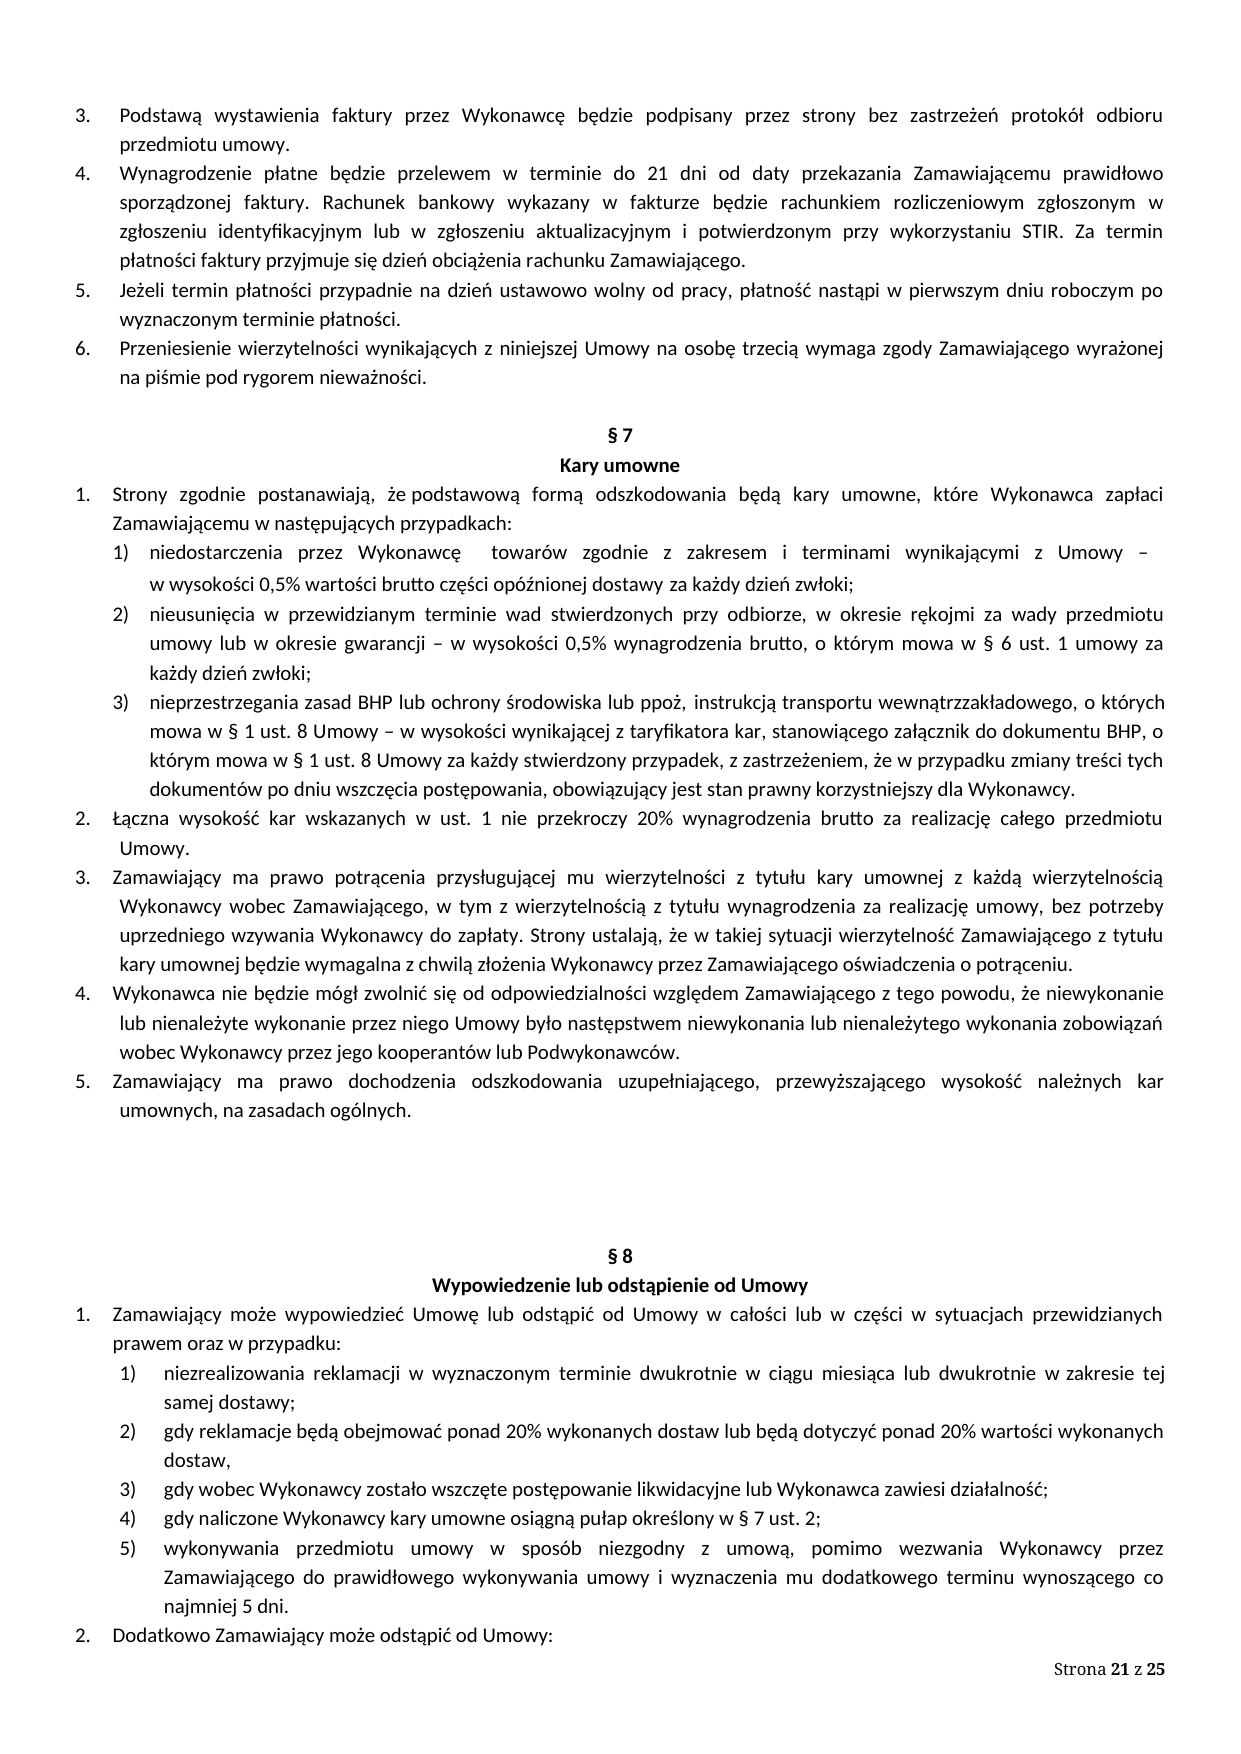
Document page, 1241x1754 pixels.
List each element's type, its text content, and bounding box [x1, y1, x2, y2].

list Zamawiający ma prawo potrącenia przysługującej mu wierzytelności z tytułu kary umownej z każdą wierzytelnością Wykonawcy wobec Zamawiającego, w tym z wierzytelnością z tytułu wynagrodzenia za realizację umowy, bez potrzeby uprzedniego wzywania Wykonawcy do zapłaty. Strony ustalają, że w takiej sytuacji wierzytelność Zamawiającego z tytułu kary umownej będzie wymagalna z chwilą złożenia Wykonawcy przez Zamawiającego oświadczenia o potrąceniu. [75, 864, 1165, 977]
list Wykonawca nie będzie mógł zwolnić się od odpowiedzialności względem Zamawiającego z tego powodu, że niewykonanie lub nienależyte wykonanie przez niego Umowy było następstwem niewykonania lub nienależytego wykonania zobowiązań wobec Wykonawcy przez jego kooperantów lub Podwykonawców. [75, 981, 1165, 1064]
text Wypowiedzenie lub odstąpienie od Umowy [75, 1272, 1165, 1298]
list Strony zgodnie postanawiają, że podstawową formą odszkodowania będą kary umowne, które Wykonawca zapłaci Zamawiającemu w następujących przypadkach: [75, 481, 1165, 536]
list wykonywania przedmiotu umowy w sposób niezgodny z umową, pomimo wezwania Wykonawcy przez Zamawiającego do prawidłowego wykonywania umowy i wyznaczenia mu dodatkowego terminu wynoszącego co najmniej 5 dni. [119, 1535, 1165, 1618]
list gdy reklamacje będą obejmować ponad 20% wykonanych dostaw lub będą dotyczyć ponad 20% wartości wykonanych dostaw, [119, 1418, 1165, 1473]
list niedostarczenia przez Wykonawcę towarów zgodnie z zakresem i terminami wynikającymi z Umowy – w wysokości 0,5% wartości brutto części opóźnionej dostawy za każdy dzień zwłoki; [112, 539, 1165, 597]
list nieprzestrzegania zasad BHP lub ochrony środowiska lub ppoż, instrukcją transportu wewnątrzzakładowego, o których mowa w § 1 ust. 8 Umowy – w wysokości wynikającej z taryfikatora kar, stanowiącego załącznik do dokumentu BHP, o którym mowa w § 1 ust. 8 Umowy za każdy stwierdzony przypadek, z zastrzeżeniem, że w przypadku zmiany treści tych dokumentów po dniu wszczęcia postępowania, obowiązujący jest stan prawny korzystniejszy dla Wykonawcy. [112, 689, 1165, 802]
list Przeniesienie wierzytelności wynikających z niniejszej Umowy na osobę trzecią wymaga zgody Zamawiającego wyrażonej na piśmie pod rygorem nieważności. [75, 335, 1165, 390]
list nieusunięcia w przewidzianym terminie wad stwierdzonych przy odbiorze, w okresie rękojmi za wady przedmiotu umowy lub w okresie gwarancji – w wysokości 0,5% wynagrodzenia brutto, o którym mowa w § 6 ust. 1 umowy za każdy dzień zwłoki; [112, 601, 1165, 685]
text Kary umowne [75, 452, 1165, 477]
list Wynagrodzenie płatne będzie przelewem w terminie do 21 dni od daty przekazania Zamawiającemu prawidłowo sporządzonej faktury. Rachunek bankowy wykazany w fakturze będzie rachunkiem rozliczeniowym zgłoszonym w zgłoszeniu identyfikacyjnym lub w zgłoszeniu aktualizacyjnym i potwierdzonym przy wykorzystaniu STIR. Za termin płatności faktury przyjmuje się dzień obciążenia rachunku Zamawiającego. [75, 160, 1165, 273]
list Dodatkowo Zamawiający może odstąpić od Umowy: [75, 1622, 1165, 1648]
list Jeżeli termin płatności przypadnie na dzień ustawowo wolny od pracy, płatność nastąpi w pierwszym dniu roboczym po wyznaczonym terminie płatności. [75, 277, 1165, 331]
text § 7 [75, 423, 1165, 448]
text § 8 [75, 1243, 1165, 1268]
list Zamawiający może wypowiedzieć Umowę lub odstąpić od Umowy w całości lub w części w sytuacjach przewidzianych prawem oraz w przypadku: [75, 1301, 1165, 1356]
list Łączna wysokość kar wskazanych w ust. 1 nie przekroczy 20% wynagrodzenia brutto za realizację całego przedmiotu Umowy. [75, 806, 1165, 860]
list gdy naliczone Wykonawcy kary umowne osiągną pułap określony w § 7 ust. 2; [119, 1506, 1165, 1531]
list Podstawą wystawienia faktury przez Wykonawcę będzie podpisany przez strony bez zastrzeżeń protokół odbioru przedmiotu umowy. [75, 102, 1165, 156]
list gdy wobec Wykonawcy zostało wszczęte postępowanie likwidacyjne lub Wykonawca zawiesi działalność; [119, 1476, 1165, 1502]
list niezrealizowania reklamacji w wyznaczonym terminie dwukrotnie w ciągu miesiąca lub dwukrotnie w zakresie tej samej dostawy; [119, 1360, 1165, 1414]
list Zamawiający ma prawo dochodzenia odszkodowania uzupełniającego, przewyższającego wysokość należnych kar umownych, na zasadach ogólnych. [75, 1068, 1165, 1123]
